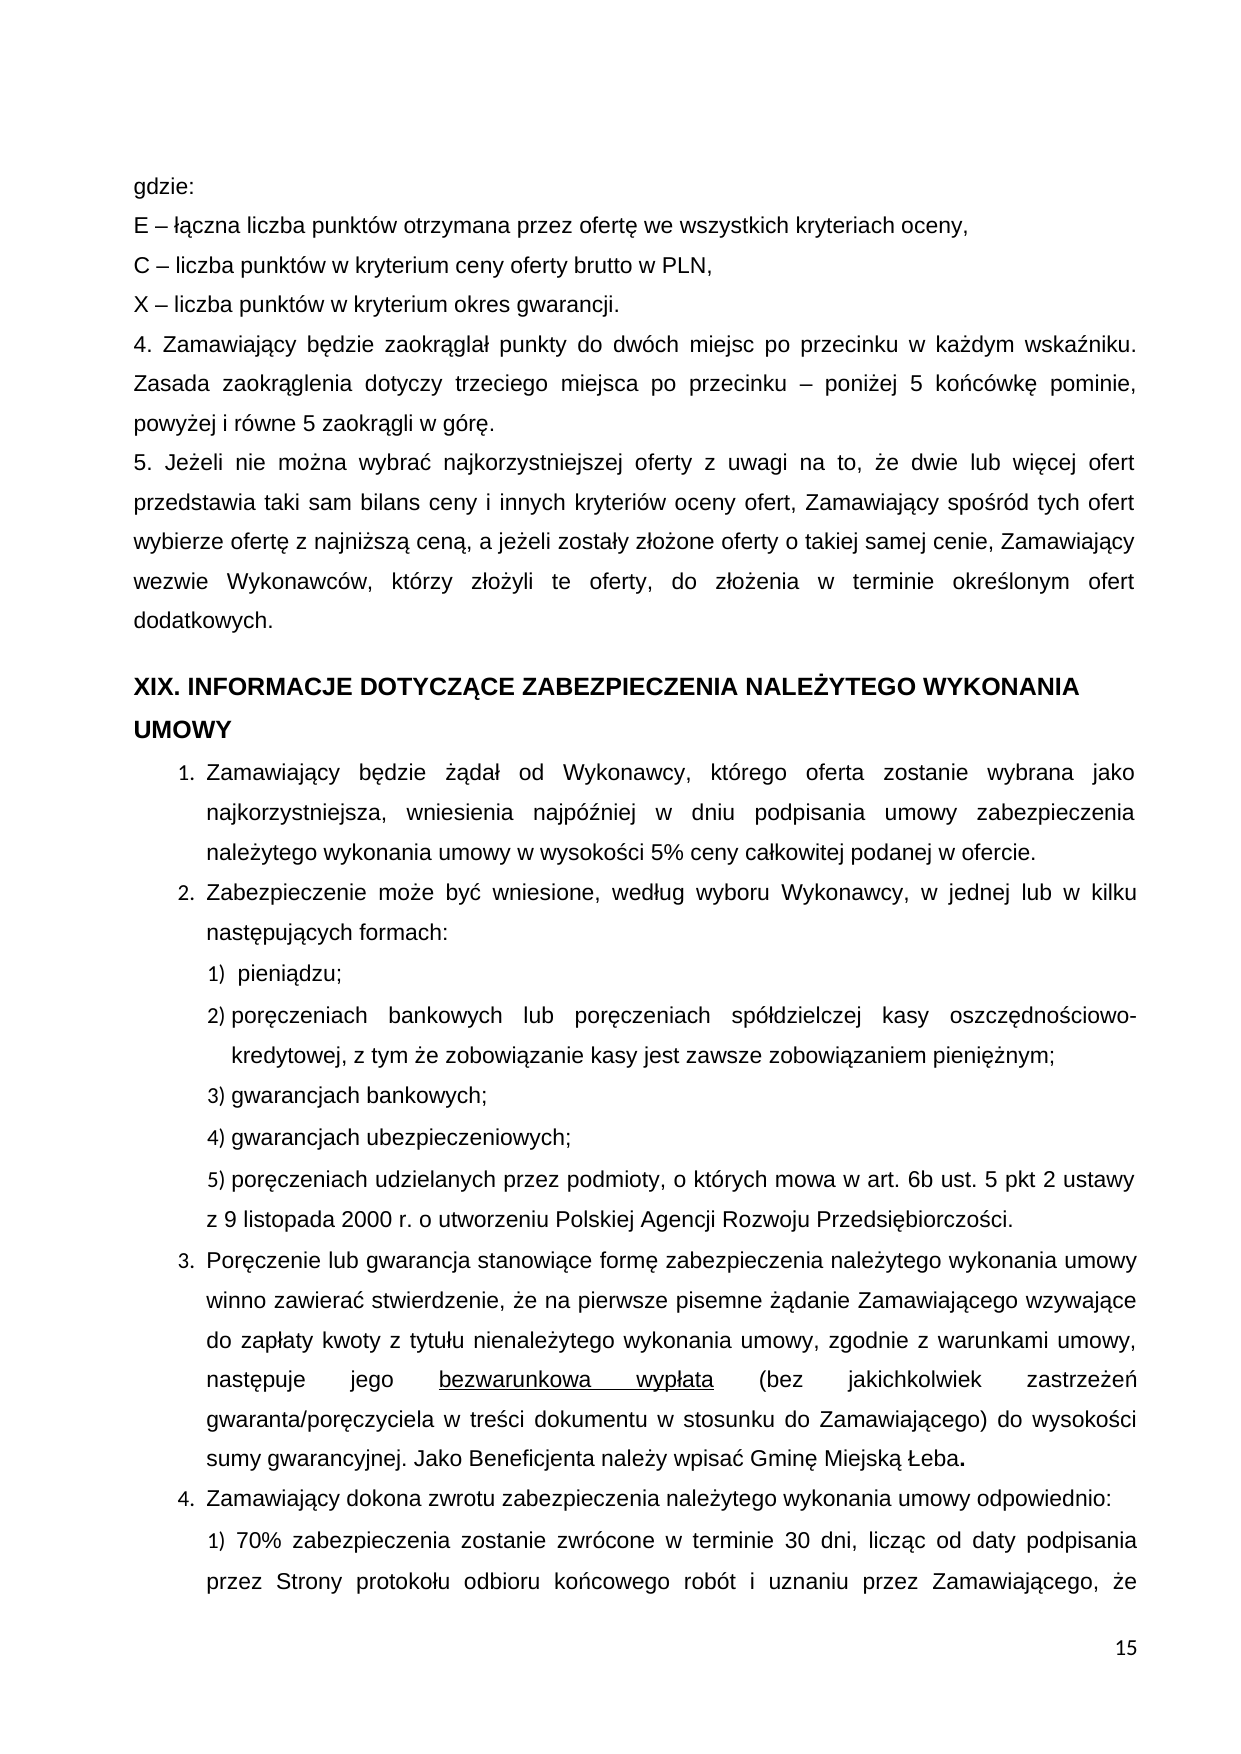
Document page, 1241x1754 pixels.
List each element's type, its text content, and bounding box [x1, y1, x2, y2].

text C – liczba punktów w kryterium ceny oferty brutto w PLN, [133, 252, 1035, 278]
list Zamawiający dokona zwrotu zabezpieczenia należytego wykonania umowy odpowiednio: [177, 1484, 1137, 1512]
list Poręczenie lub gwarancja stanowiące formę zabezpieczenia należytego wykonania umowy winno zawierać stwierdzenie, że na pierwsze pisemne żądanie Zamawiającego wzywające do zapłaty kwoty z tytułu nienależytego wykonania umowy, zgodnie z warunkami umowy, następuje jego bezwarunkowa wypłata (bez jakichkolwiek zastrzeżeń gwaranta/poręczyciela w treści dokumentu w stosunku do Zamawiającego) do wysokości sumy gwarancyjnej. Jako Beneficjenta należy wpisać Gminę Miejską Łeba. [177, 1246, 1137, 1471]
text gdzie: [133, 173, 312, 199]
list poręczeniach bankowych lub poręczeniach spółdzielczej kasy oszczędnościowo-kredytowej, z tym że zobowiązanie kasy jest zawsze zobowiązaniem pieniężnym; [207, 1001, 1137, 1068]
list poręczeniach udzielanych przez podmioty, o których mowa w art. 6b ust. 5 pkt 2 ustawy z 9 listopada 2000 r. o utworzeniu Polskiej Agencji Rozwoju Przedsiębiorczości. [206, 1165, 1135, 1233]
list Zamawiający będzie żądał od Wykonawcy, którego oferta zostanie wybrana jako najkorzystniejsza, wniesienia najpóźniej w dniu podpisania umowy zabezpieczenia należytego wykonania umowy w wysokości 5% ceny całkowitej podanej w ofercie. [177, 758, 1135, 865]
text 5. Jeżeli nie można wybrać najkorzystniejszej oferty z uwagi na to, że dwie lub więcej ofert przedstawia taki sam bilans ceny i innych kryteriów oceny ofert, Zamawiający spośród tych ofert wybierze ofertę z najniższą ceną, a jeżeli zostały złożone oferty o takiej samej cenie, Zamawiający wezwie Wykonawców, którzy złożyli te oferty, do złożenia w terminie określonym ofert dodatkowych. [133, 449, 1135, 634]
list gwarancjach ubezpieczeniowych; [207, 1123, 1137, 1151]
text XIX. INFORMACJE DOTYCZĄCE ZABEZPIECZENIA NALEŻYTEGO WYKONANIA UMOWY [133, 672, 1137, 744]
list Zabezpieczenie może być wniesione, według wyboru Wykonawcy, w jednej lub w kilku następujących formach: [177, 878, 1137, 946]
list gwarancjach bankowych; [207, 1081, 1137, 1109]
text 4. Zamawiający będzie zaokrąglał punkty do dwóch miejsc po przecinku w każdym wskaźniku. Zasada zaokrąglenia dotyczy trzeciego miejsca po przecinku – poniżej 5 końcówkę pominie, powyżej i równe 5 zaokrągli w górę. [133, 331, 1137, 436]
list pieniądzu; [207, 959, 1137, 987]
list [206, 1526, 1137, 1594]
text X – liczba punktów w kryterium okres gwarancji. [133, 291, 1137, 318]
text E – łączna liczba punktów otrzymana przez ofertę we wszystkich kryteriach oceny, [133, 212, 1035, 239]
